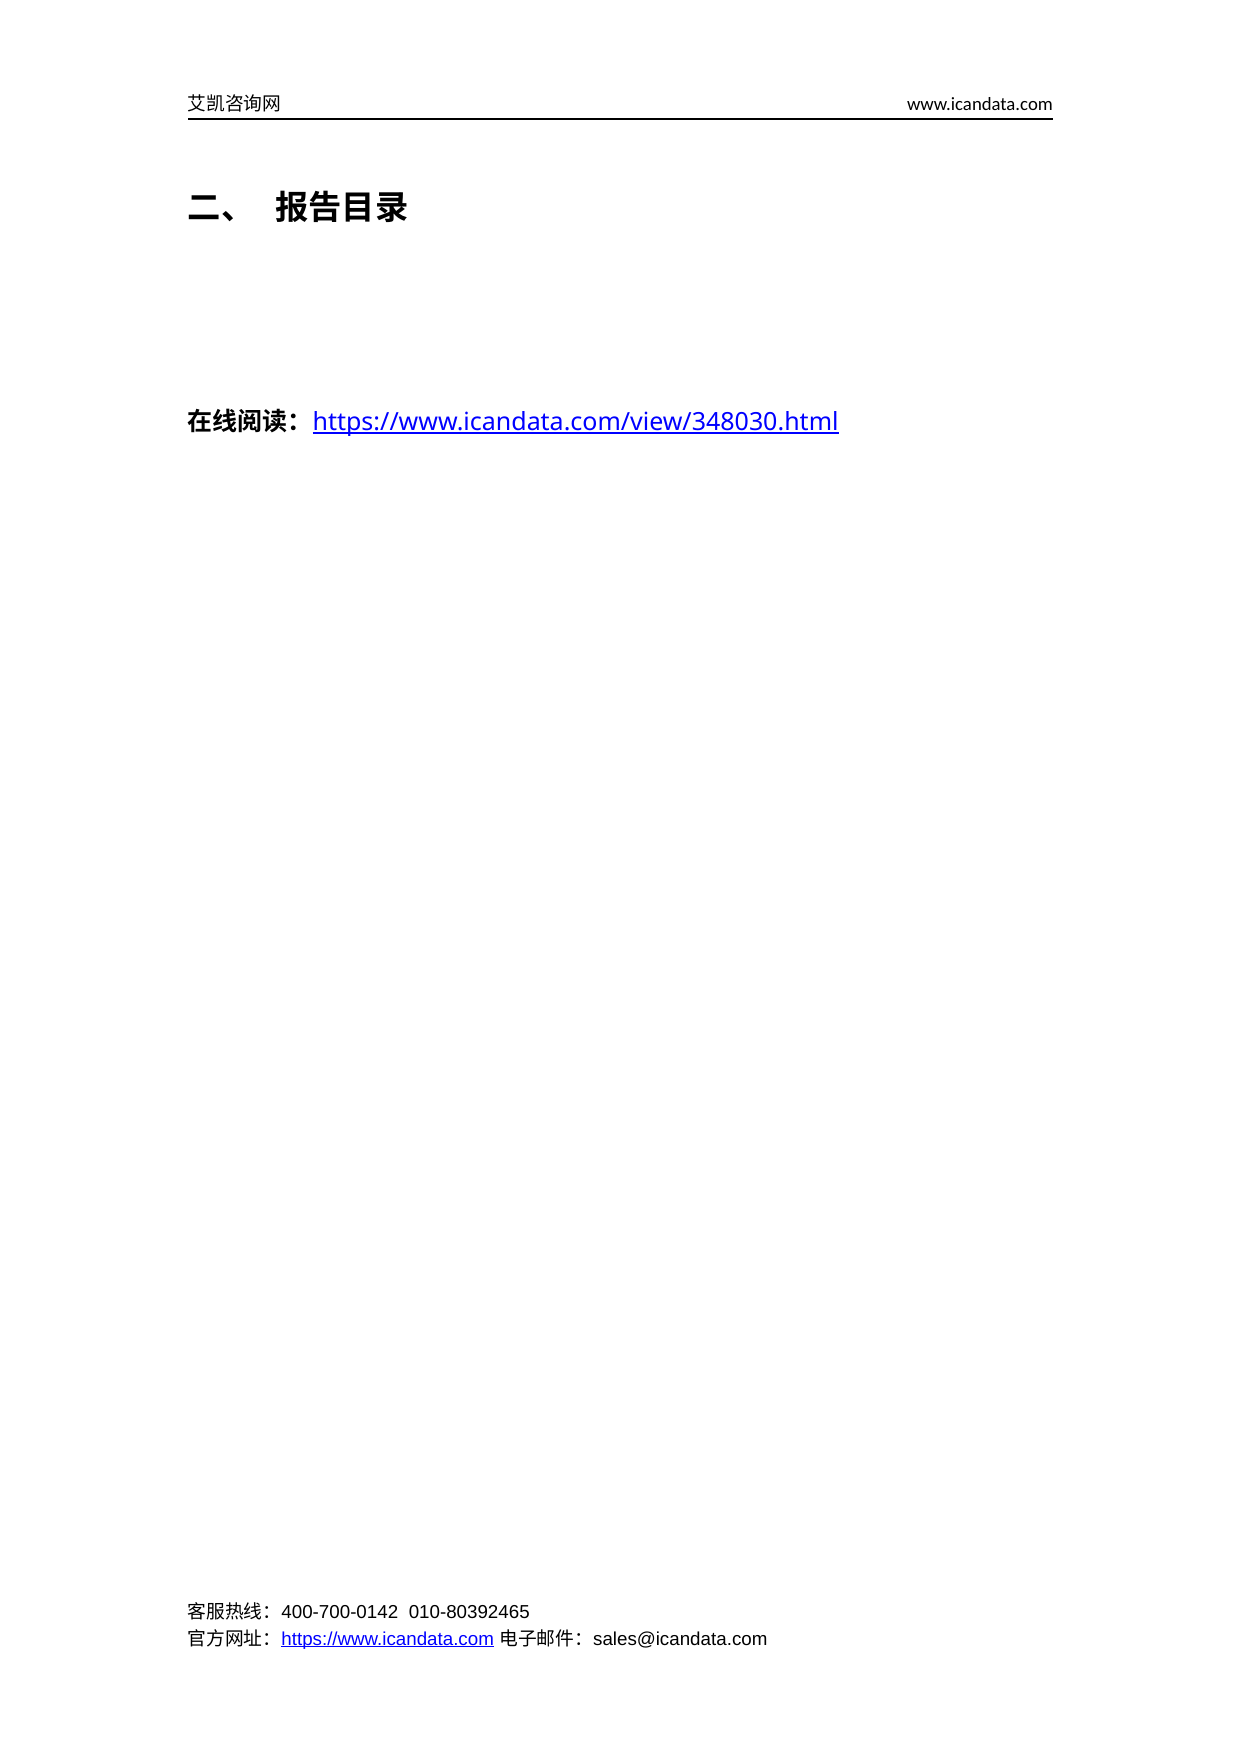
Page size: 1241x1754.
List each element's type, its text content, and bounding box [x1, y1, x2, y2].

text 在线阅读：https://www.icandata.com/view/348030.html [187, 387, 1053, 452]
subtitle 报告目录 [187, 172, 1053, 237]
